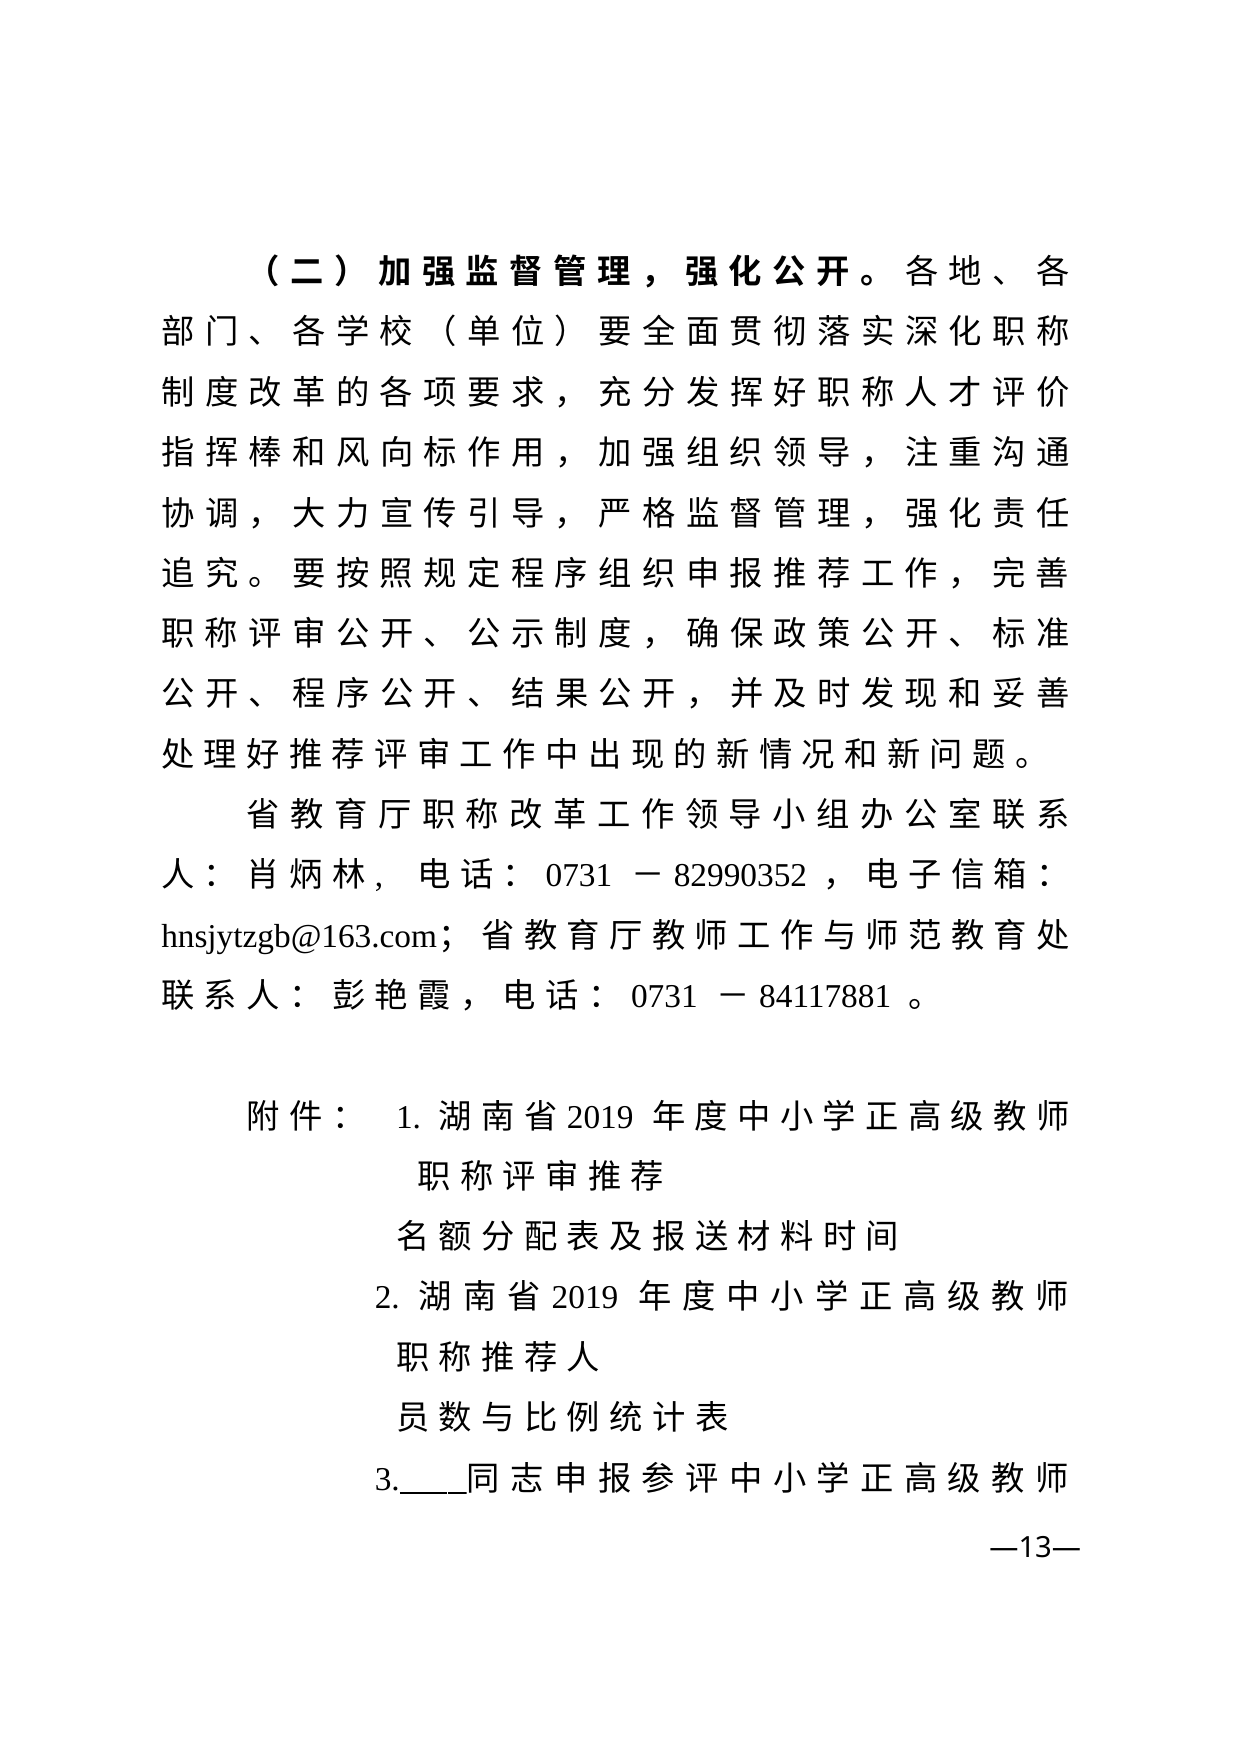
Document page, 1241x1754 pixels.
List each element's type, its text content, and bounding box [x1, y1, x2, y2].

text 名额分配表及报送材料时间 [329, 1204, 1079, 1264]
text 省教育厅职称改革工作领导小组办公室联系人：肖炳林, 电话：0731－82990352，电子信箱：hnsjytzgb@163.com；省教育厅教师工作与师范教育处联系人：彭艳霞，电话：0731－84117881。 [161, 782, 1079, 1023]
text 2.湖南省2019年度中小学正高级教师职称推荐人 [356, 1264, 1079, 1385]
text 员数与比例统计表 [377, 1385, 1079, 1445]
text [356, 1445, 1079, 1506]
text 附件： 1.湖南省2019年度中小学正高级教师职称评审推荐 [232, 1083, 1079, 1204]
text （二）加强监督管理，强化公开。各地、各部门、各学校（单位）要全面贯彻落实深化职称制度改革的各项要求，充分发挥好职称人才评价指挥棒和风向标作用，加强组织领导，注重沟通协调，大力宣传引导，严格监督管理，强化责任追究。要按照规定程序组织申报推荐工作，完善职称评审公开、公示制度，确保政策公开、标准公开、程序公开、结果公开，并及时发现和妥善处理好推荐评审工作中出现的新情况和新问题。 [161, 239, 1079, 782]
